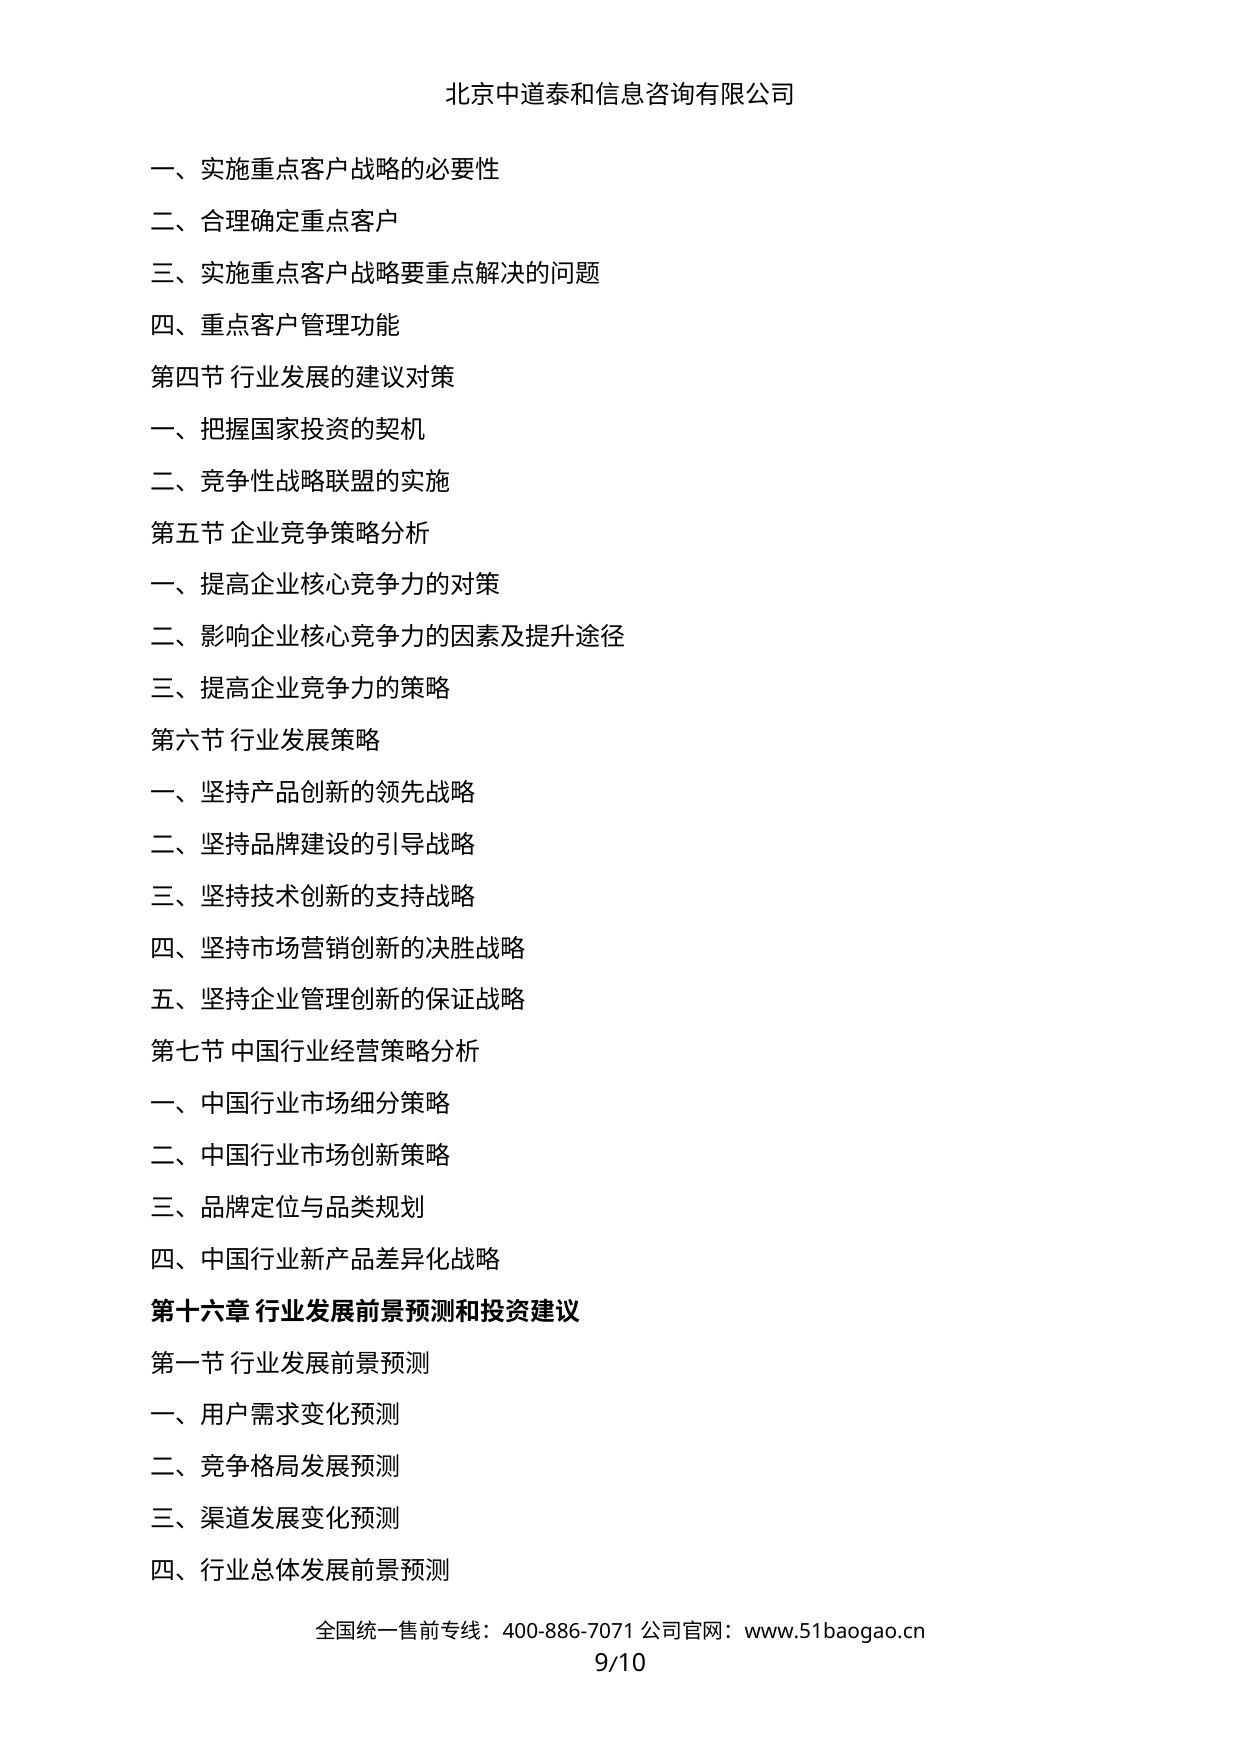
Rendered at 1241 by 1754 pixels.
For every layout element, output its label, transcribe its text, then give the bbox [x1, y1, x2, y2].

text 一、用户需求变化预测 [150, 1395, 1090, 1431]
text 二、竞争性战略联盟的实施 [150, 461, 1090, 497]
text 三、坚持技术创新的支持战略 [150, 876, 1090, 912]
text 四、中国行业新产品差异化战略 [150, 1239, 1090, 1276]
text 二、坚持品牌建设的引导战略 [150, 824, 1090, 861]
text 三、实施重点客户战略要重点解决的问题 [150, 254, 1090, 290]
text 二、竞争格局发展预测 [150, 1447, 1090, 1483]
text 四、坚持市场营销创新的决胜战略 [150, 928, 1090, 964]
text 五、坚持企业管理创新的保证战略 [150, 980, 1090, 1016]
text 三、提高企业竞争力的策略 [150, 669, 1090, 705]
text 第七节 中国行业经营策略分析 [150, 1032, 1090, 1068]
text 一、实施重点客户战略的必要性 [150, 150, 1090, 186]
text 第十六章 行业发展前景预测和投资建议 [150, 1291, 1090, 1327]
text 一、中国行业市场细分策略 [150, 1084, 1090, 1120]
text 二、中国行业市场创新策略 [150, 1136, 1090, 1172]
text 三、渠道发展变化预测 [150, 1499, 1090, 1535]
text 二、合理确定重点客户 [150, 202, 1090, 238]
text 二、影响企业核心竞争力的因素及提升途径 [150, 617, 1090, 653]
text 第四节 行业发展的建议对策 [150, 357, 1090, 394]
text 一、坚持产品创新的领先战略 [150, 772, 1090, 809]
text 第六节 行业发展策略 [150, 721, 1090, 757]
text 第五节 企业竞争策略分析 [150, 513, 1090, 549]
text 四、重点客户管理功能 [150, 306, 1090, 342]
text 第一节 行业发展前景预测 [150, 1343, 1090, 1379]
text 三、品牌定位与品类规划 [150, 1187, 1090, 1224]
text 一、提高企业核心竞争力的对策 [150, 565, 1090, 601]
text 一、把握国家投资的契机 [150, 409, 1090, 446]
text 四、行业总体发展前景预测 [150, 1551, 1090, 1587]
